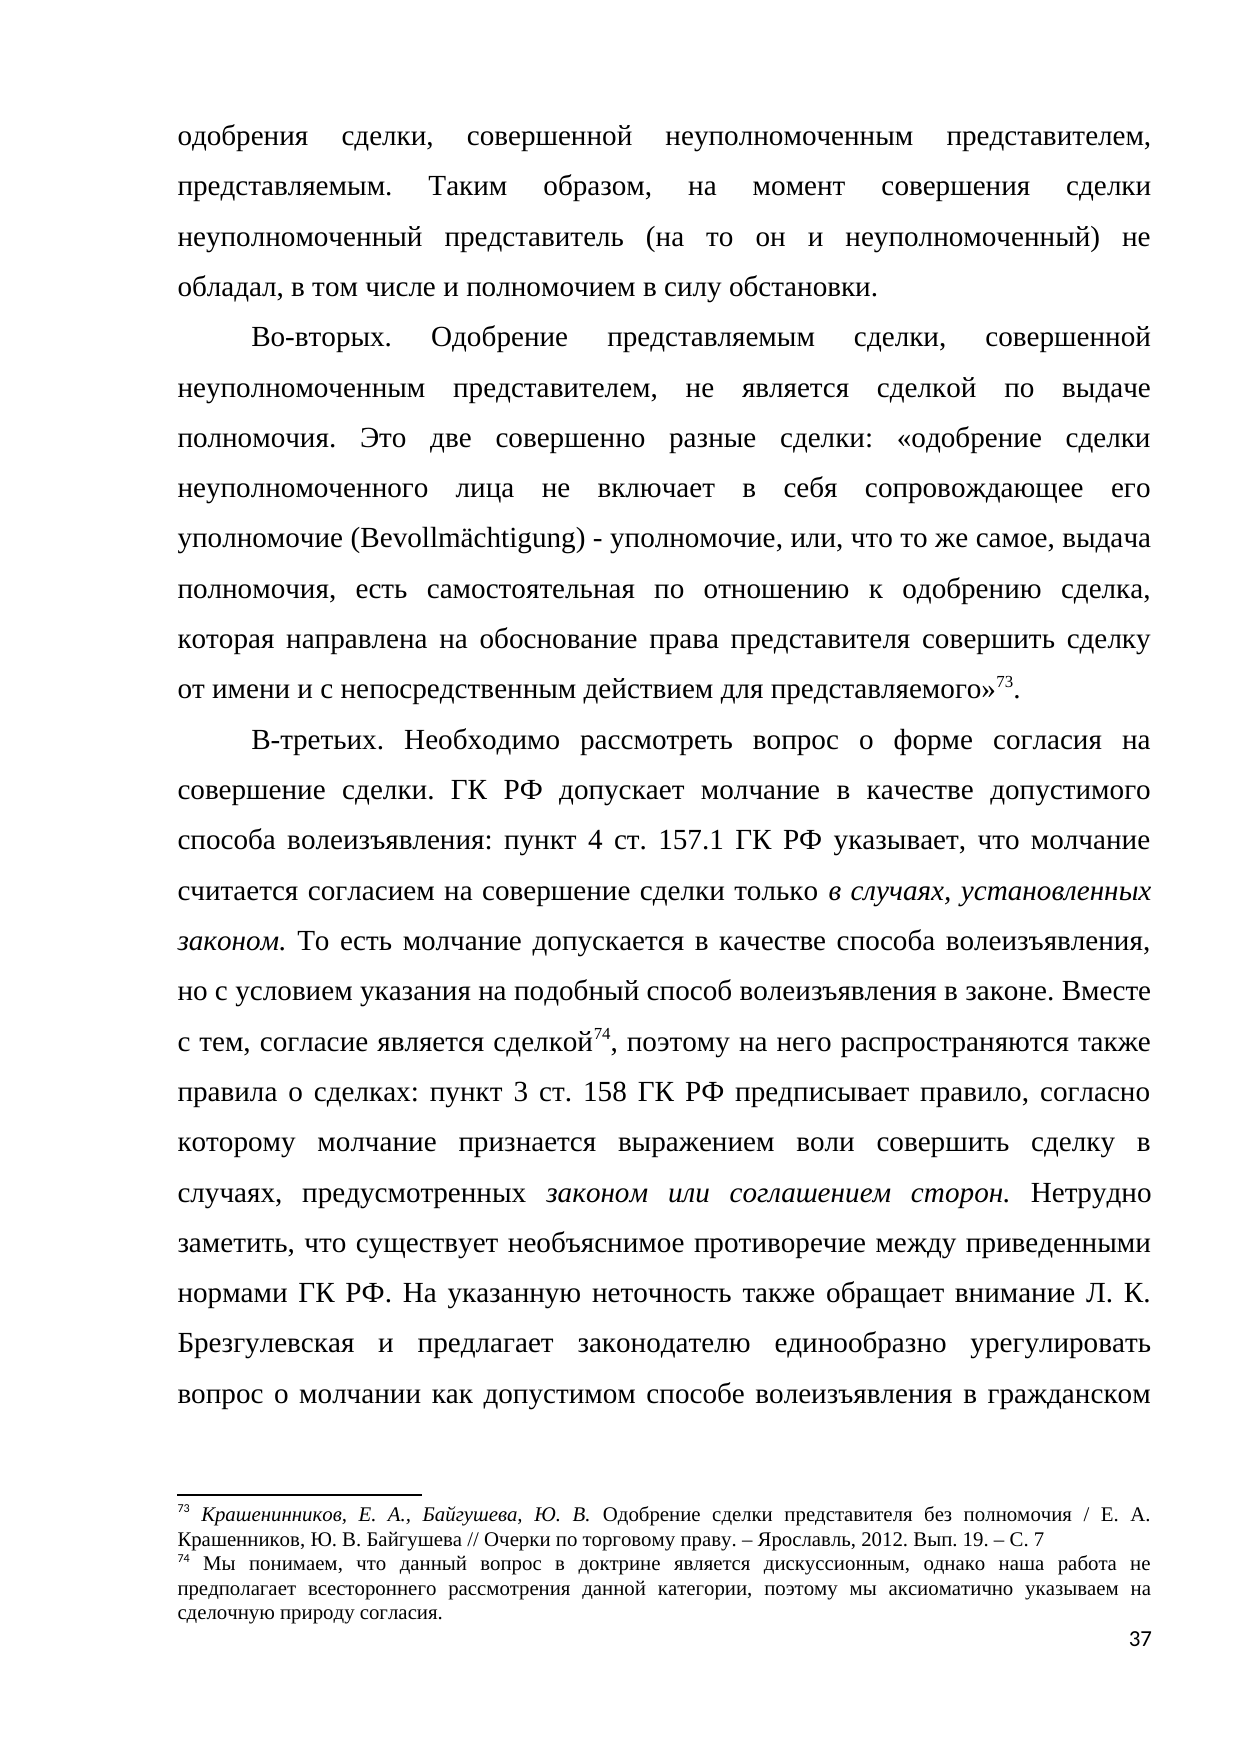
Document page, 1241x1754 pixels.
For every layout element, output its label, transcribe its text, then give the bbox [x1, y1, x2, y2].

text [177, 722, 1152, 1409]
text Во-вторых. Одобрение представляемым сделки, совершенной неуполномоченным представителем, не является сделкой по выдаче полномочия. Это две совершенно разные сделки: «одобрение сделки неуполномоченного лица не включает в себя сопровождающее его уполномочие (Bevollmächtigung) - уполномочие, или, что то же самое, выдача полномочия, есть самостоятельная по отношению к одобрению сделка, которая направлена на обоснование права представителя совершить сделку от имени и с непосредственным действием для представляемого». [177, 319, 1152, 705]
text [177, 118, 1152, 303]
